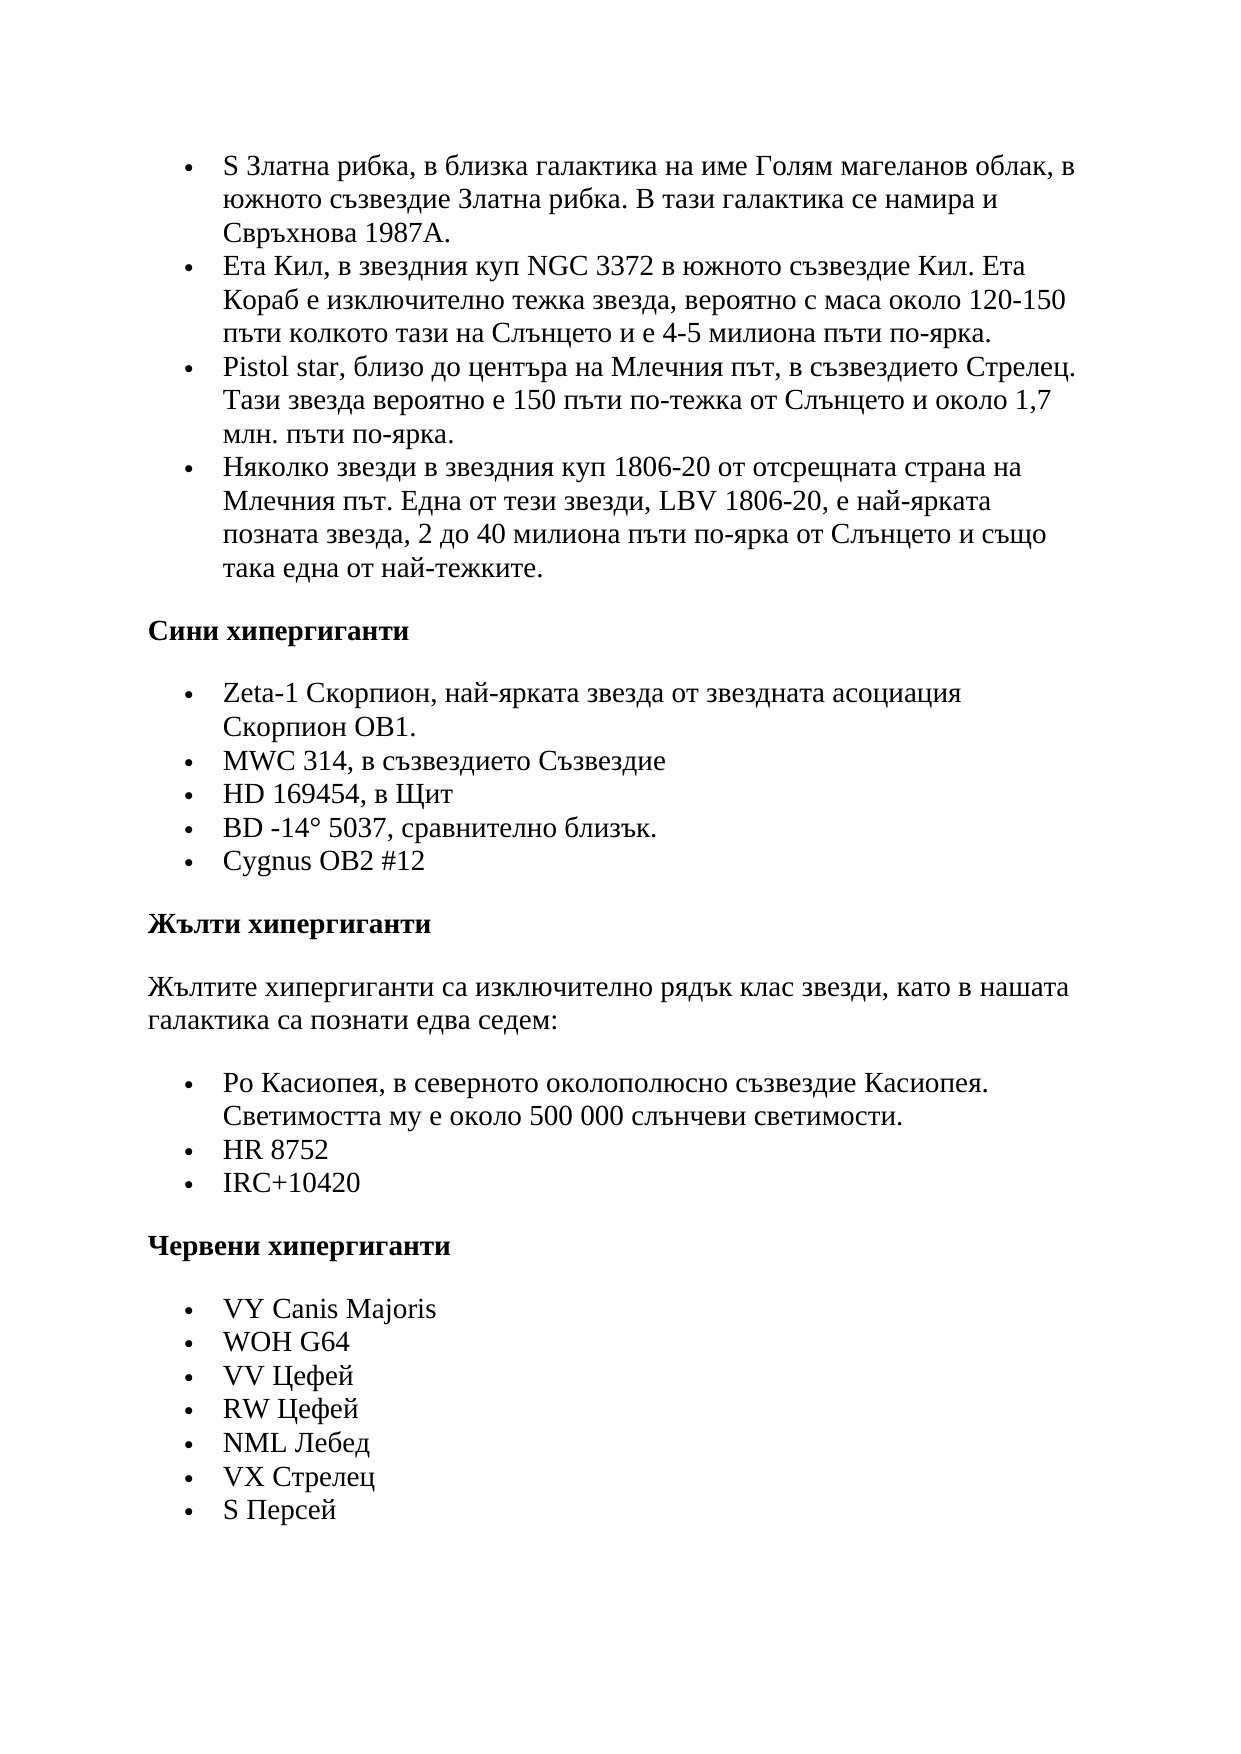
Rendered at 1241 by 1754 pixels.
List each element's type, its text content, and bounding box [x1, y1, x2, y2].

list Zeta-1 Скорпион, най-ярката звезда от звездната асоциация Скорпион OB1. [185, 676, 1093, 743]
list VY Canis Majoris [185, 1291, 1093, 1324]
text Жълтите хипергиганти са изключително рядък клас звезди, като в нашата галактика са познати едва седем: [148, 969, 1093, 1036]
list Ета Кил, в звездния куп NGC 3372 в южното съзвездие Кил. Ета Кораб е изключително тежка звезда, вероятно с маса около 120-150 пъти колкото тази на Слънцето и е 4-5 милиона пъти по-ярка. [185, 248, 1093, 349]
text Червени хипергиганти [148, 1228, 1093, 1262]
list VX Стрелец [185, 1459, 1093, 1492]
list Pistol star, близо до центъра на Млечния път, в съзвездието Стрелец. Тази звезда вероятно е 150 пъти по-тежка от Слънцето и около 1,7 млн. пъти по-ярка. [185, 349, 1093, 449]
list Cygnus OB2 #12 [185, 843, 1093, 877]
text Сини хипергиганти [148, 613, 1093, 646]
list NML Лебед [185, 1425, 1093, 1459]
list MWC 314, в съзвездието Съзвездие [185, 743, 1093, 776]
list BD -14° 5037, сравнително близък. [185, 810, 1093, 843]
list S Персей [185, 1492, 1093, 1526]
list IRC+10420 [185, 1166, 1093, 1199]
list HR 8752 [185, 1132, 1093, 1166]
list VV Цефей [185, 1358, 1093, 1392]
text Жълти хипергиганти [148, 906, 1093, 939]
list HD 169454, в Щит [185, 776, 1093, 810]
list WOH G64 [185, 1324, 1093, 1358]
list Ро Касиопея, в северното околополюсно съзвездие Касиопея. Светимостта му е около 500 000 слънчеви светимости. [185, 1065, 1093, 1132]
list S Златна рибка, в близка галактика на име Голям магеланов облак, в южното съзвездие Златна рибка. В тази галактика се намира и Свръхнова 1987А. [185, 148, 1093, 248]
list Няколко звезди в звездния куп 1806-20 от отсрещната страна на Млечния път. Една от тези звезди, LBV 1806-20, е най-ярката позната звезда, 2 до 40 милиона пъти по-ярка от Слънцето и също така една от най-тежките. [185, 449, 1093, 584]
list RW Цефей [185, 1392, 1093, 1425]
